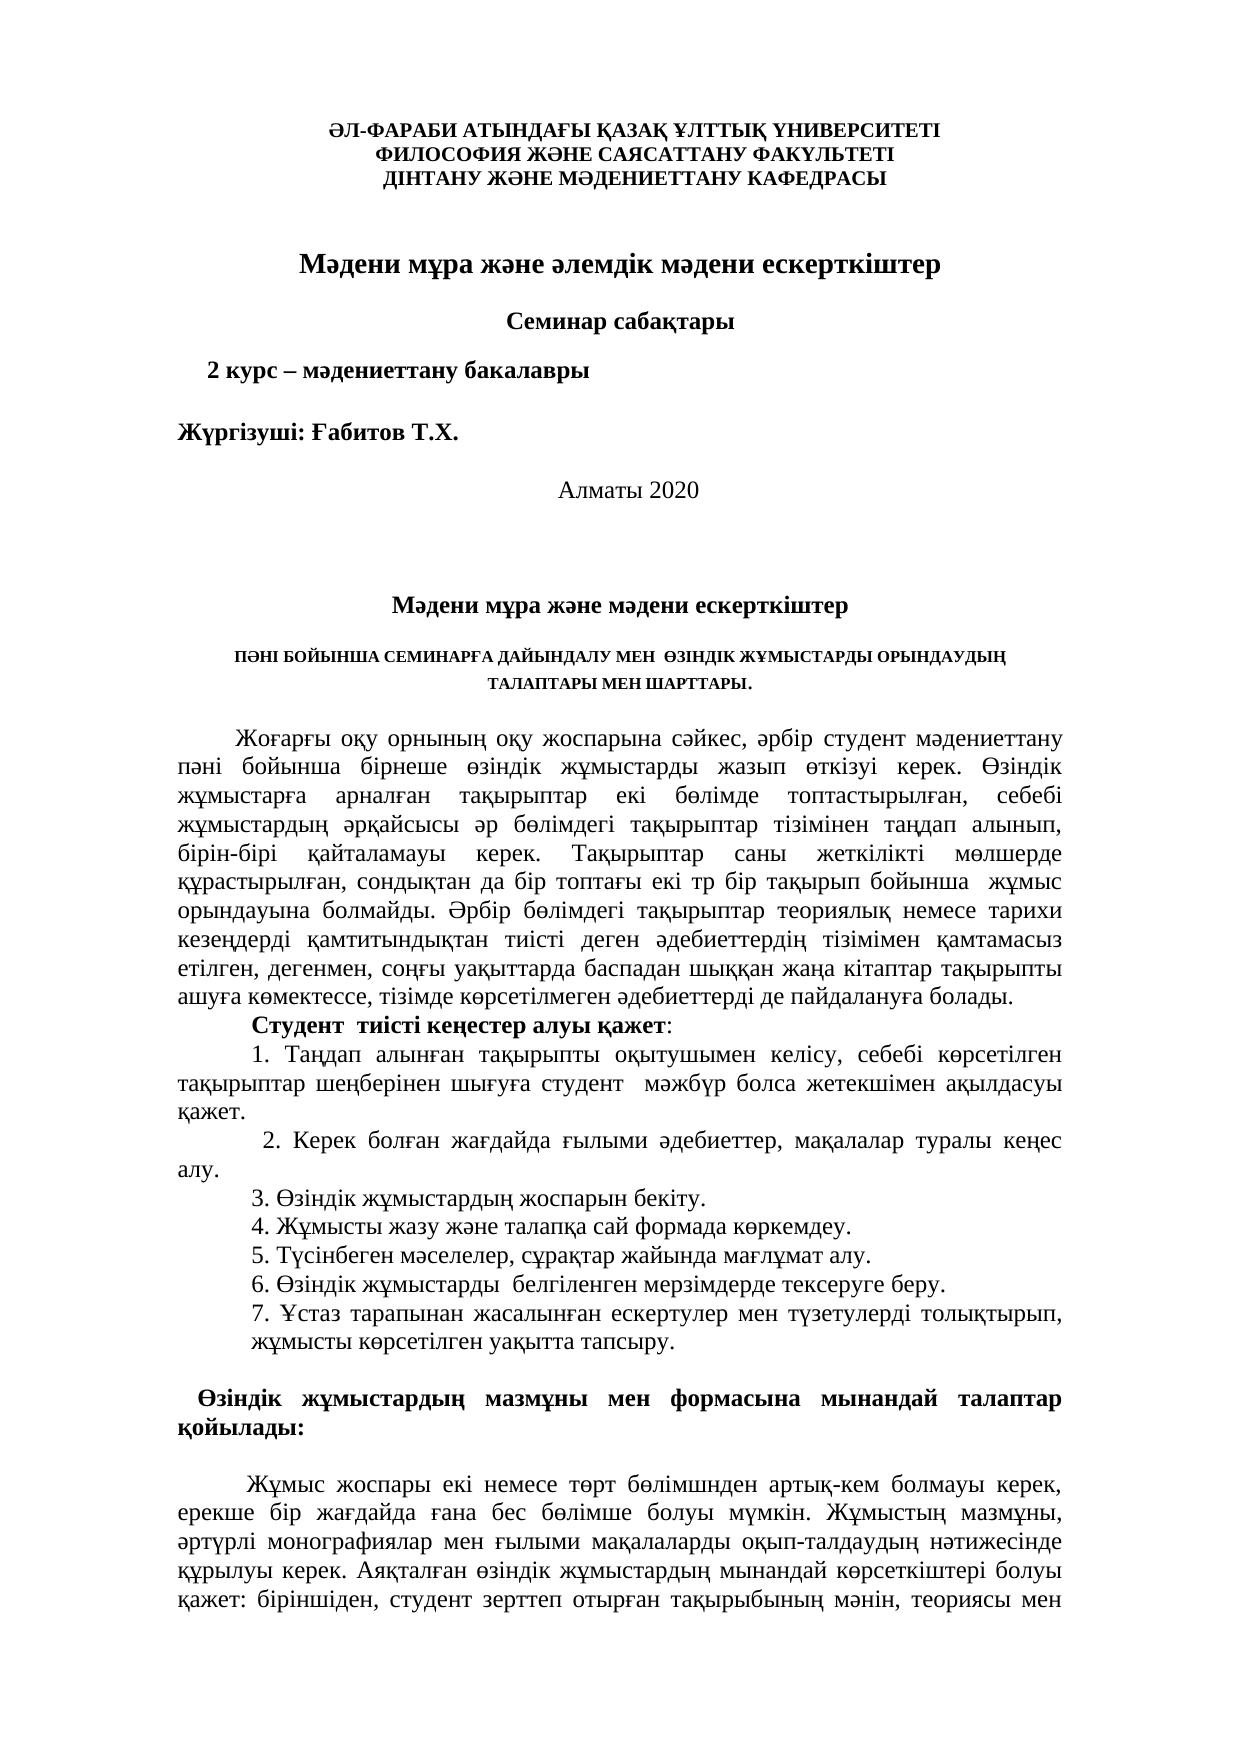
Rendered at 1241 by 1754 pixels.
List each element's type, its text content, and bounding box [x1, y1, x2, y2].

text Жоғарғы оқу орнының оқу жоспарына сәйкес, әрбір студент мәдениеттану пәні бойынша бірнеше өзіндік жұмыстарды жазып өткізуі керек. Өзіндік жұмыстарға арналған тақырыптар екі бөлімде топтастырылған, себебі жұмыстардың әрқайсысы әр бөлімдегі тақырыптар тізімінен таңдап алынып, бірін-бірі қайталамауы керек. Тақырыптар саны жеткілікті мөлшерде құрастырылған, сондықтан да бір топтағы екі тр бір тақырып бойынша жұмыс орындауына болмайды. Әрбір бөлімдегі тақырыптар теориялық немесе тарихи кезеңдерді қамтитындықтан тиісті деген әдебиеттердің тізімімен қамтамасыз етілген, дегенмен, соңғы уақыттарда баспадан шыққан жаңа кітаптар тақырыпты ашуға көмектессе, тізімде көрсетілмеген әдебиеттерді де пайдалануға болады. [177, 723, 1063, 1010]
title Aлмaты 2020 [177, 475, 1050, 504]
text ДIНТAНУ ЖӘНE МӘДEНИEТТAНУ КAФEДPACЫ [177, 166, 1063, 190]
text Семинар сабақтары [177, 306, 1063, 335]
text Өзіндік жұмыстардың мазмұны мен формасына мынандай талаптар қойылады: [177, 1383, 1063, 1441]
text 1. Таңдап алынған тақырыпты оқытушымен келісу, себебі көрсетілген тақырыптар шеңберінен шығуға студент мәжбүр болса жетекшімен ақылдасуы қажет. [177, 1039, 1063, 1125]
text Мәдeни мұра және әлемдік мәдeни ecкepткiштep [177, 247, 1063, 280]
subtitle 2 курс – мәдениеттану бакалавры [177, 356, 1063, 384]
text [177, 1469, 1063, 1612]
text пәні бойынша Семинарға дайындалу мен Өзіндік жұмыстарды орындаудың талаптары мен шарттары. [177, 647, 1063, 694]
text 6. Өзіндік жұмыстарды белгіленген мерзімдерде тексеруге беру. [251, 1269, 1063, 1298]
text Жүргізуші: Ғабитов Т.Х. [177, 417, 1063, 446]
text 4. Жұмысты жазу және талапқа сай формада көркемдеу. [177, 1211, 1063, 1240]
text 7. Ұстаз тарапынан жасалынған ескертулер мен түзетулерді толықтырып, жұмысты көрсетілген уақытта тапсыру. [251, 1298, 1063, 1355]
text Студент тиісті кеңестер алуы қажет: [177, 1010, 1063, 1039]
text Мәдени мұра және мәдени ескерткіштер [177, 590, 1063, 619]
title Әл-Фapaби aтындaғы қaзaқ ұлттық yнивepcитeтi [177, 118, 1063, 142]
text 5. Түсінбеген мәселелер, сұрақтар жайында мағлұмат алу. [177, 1240, 1063, 1269]
text 2. Керек болған жағдайда ғылыми әдебиеттер, мақалалар туралы кеңес алу. [177, 1125, 1063, 1183]
subtitle ФИЛOCOФИЯ ЖӘНE CAЯCAТТAНУ ФAКYЛЬТEТI [177, 142, 1063, 166]
text 3. Өзіндік жұмыстардың жоспарын бекіту. [177, 1183, 1063, 1211]
